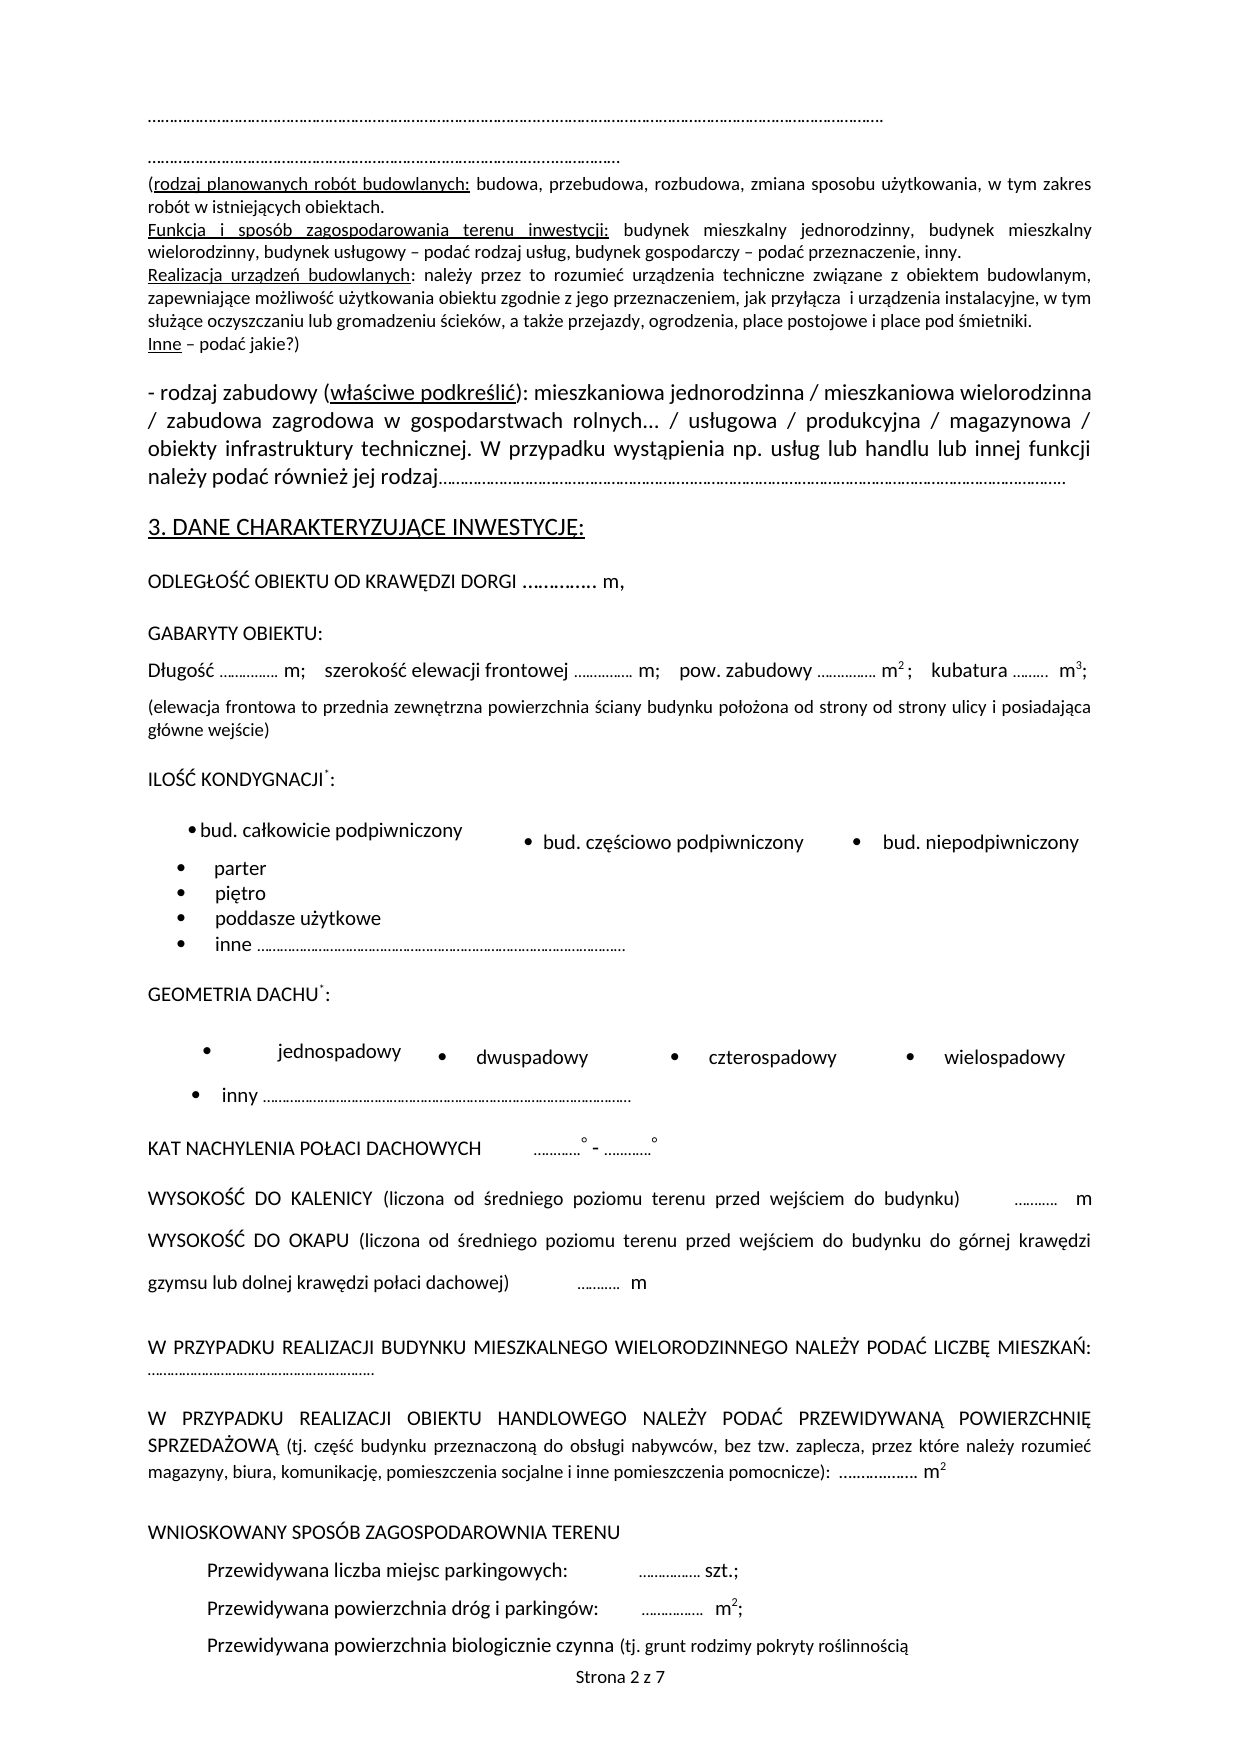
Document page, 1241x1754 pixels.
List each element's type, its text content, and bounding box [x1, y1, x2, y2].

text ILOŚĆ KONDYGNACJI*: [148, 766, 1092, 792]
text W PRZYPADKU REALIZACJI BUDYNKU MIESZKALNEGO WIELORODZINNEGO NALEŻY PODAĆ LICZBĘ MIESZKAŃ: ………………………………………………….. [148, 1334, 1092, 1380]
list poddasze użytkowe [177, 906, 1092, 931]
text ODLEGŁOŚĆ OBIEKTU OD KRAWĘDZI DORGI ………….. m, [148, 567, 1092, 595]
text W PRZYPADKU REALIZACJI OBIEKTU HANDLOWEGO NALEŻY PODAĆ PRZEWIDYWANĄ POWIERZCHNIĘ SPRZEDAŻOWĄ (tj. część budynku przeznaczoną do obsługi nabywców, bez tzw. zaplecza, przez które należy rozumieć magazyny, biura, komunikację, pomieszczenia socjalne i inne pomieszczenia pomocnicze): ….…….……. m2 [148, 1405, 1092, 1483]
text KAT NACHYLENIA POŁACI DACHOWYCH …..……. - …..……. [148, 1133, 1092, 1161]
table_header jednospadowy [148, 1032, 412, 1070]
list parter [177, 855, 1092, 880]
list inny …………………………………………………………………………………… [192, 1082, 1092, 1108]
text WNIOSKOWANY SPOSÓB ZAGOSPODAROWNIA TERENU [148, 1519, 1092, 1544]
list piętro [177, 880, 1092, 906]
table_header bud. częściowo podpiwniczony [513, 817, 838, 855]
text Inne – podać jakie?) [148, 332, 1092, 355]
text GABARYTY OBIEKTU: [148, 620, 1092, 645]
table_header czterospadowy [645, 1032, 881, 1070]
text GEOMETRIA DACHU*: [148, 981, 1092, 1007]
table_header bud. niepodpiwniczony [838, 817, 1115, 855]
text Długość ………..…. m; szerokość elewacji frontowej ….….……. m; pow. zabudowy ……..……. m2 ; kubatura ……... m3; [148, 658, 1092, 683]
text Realizacja urządzeń budowlanych: należy przez to rozumieć urządzenia techniczne związane z obiektem budowlanym, zapewniające możliwość użytkowania obiektu zgodnie z jego przeznaczeniem, jak przyłącza i urządzenia instalacyjne, w tym służące oczyszczaniu lub gromadzeniu ścieków, a także przejazdy, ogrodzenia, place postojowe i place pod śmietniki. [148, 264, 1092, 332]
text Funkcja i sposób zagospodarowania terenu inwestycji: budynek mieszkalny jednorodzinny, budynek mieszkalny wielorodzinny, budynek usługowy – podać rodzaj usług, budynek gospodarczy – podać przeznaczenie, inny. [148, 218, 1092, 264]
text - rodzaj zabudowy (właściwe podkreślić): mieszkaniowa jednorodzinna / mieszkaniowa wielorodzinna / zabudowa zagrodowa w gospodarstwach rolnych... / usługowa / produkcyjna / magazynowa / obiekty infrastruktury technicznej. W przypadku wystąpienia np. usług lub handlu lub innej funkcji należy podać również jej rodzaj…………………………………………………..………………………………………………………………………….. [148, 378, 1092, 490]
text Przewidywana liczba miejsc parkingowych: ……………. szt.; [207, 1557, 1092, 1582]
table_header bud. całkowicie podpiwniczony [189, 817, 513, 855]
table_header dwuspadowy [413, 1032, 645, 1070]
text WYSOKOŚĆ DO KALENICY (liczona od średniego poziomu terenu przed wejściem do budynku) …….…. m WYSOKOŚĆ DO OKAPU (liczona od średniego poziomu terenu przed wejściem do budynku do górnej krawędzi gzymsu lub dolnej krawędzi połaci dachowej) …….…. m [148, 1186, 1092, 1295]
list inne …………………………………………………………………………………… [177, 931, 1092, 956]
table_header wielospadowy [881, 1032, 1115, 1070]
text Przewidywana powierzchnia biologicznie czynna (tj. grunt rodzimy pokryty roślinnością [207, 1633, 1092, 1658]
text (elewacja frontowa to przednia zewnętrzna powierzchnia ściany budynku położona od strony od strony ulicy i posiadająca główne wejście) [148, 696, 1092, 741]
text Przewidywana powierzchnia dróg i parkingów: ……………. m2; [207, 1595, 1092, 1620]
text 3. DANE CHARAKTERYZUJĄCE INWESTYCJĘ: [148, 511, 1092, 542]
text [148, 89, 1092, 172]
text (rodzaj planowanych robót budowlanych: budowa, przebudowa, rozbudowa, zmiana sposobu użytkowania, w tym zakres robót w istniejących obiektach. [148, 172, 1092, 218]
